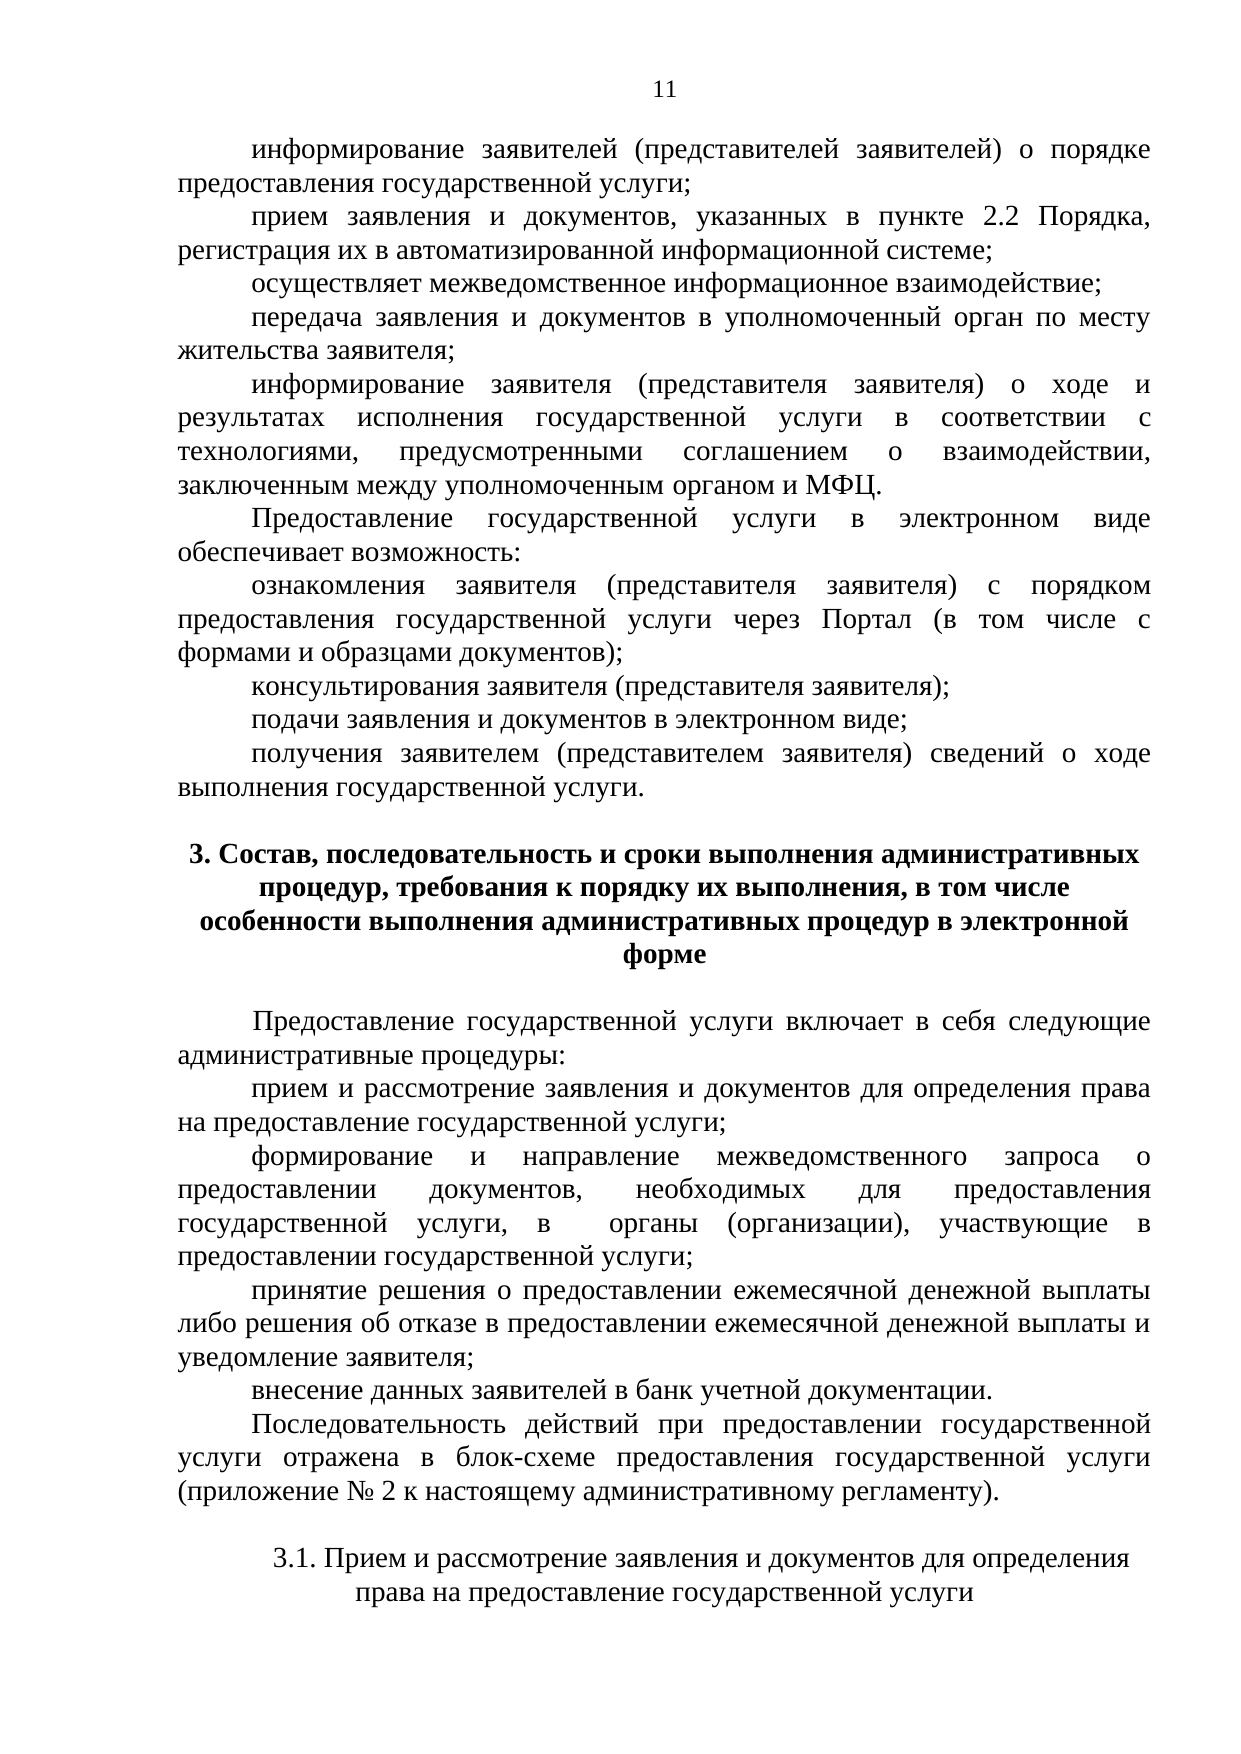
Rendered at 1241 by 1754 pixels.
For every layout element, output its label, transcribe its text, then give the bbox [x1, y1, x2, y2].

text консультирования заявителя (представителя заявителя); [177, 668, 1152, 702]
text информирование заявителя (представителя заявителя) о ходе и результатах исполнения государственной услуги в соответствии с технологиями, предусмотренными соглашением о взаимодействии, заключенным между уполномоченным органом и МФЦ. [177, 366, 1152, 500]
text получения заявителем (представителем заявителя) сведений о ходе выполнения государственной услуги. [177, 735, 1152, 802]
text Предоставление государственной услуги включает в себя следующие административные процедуры: [177, 1003, 1152, 1071]
text ознакомления заявителя (представителя заявителя) с порядком предоставления государственной услуги через Портал (в том числе с формами и образцами документов); [177, 567, 1152, 668]
text передача заявления и документов в уполномоченный орган по месту жительства заявителя; [177, 299, 1152, 366]
text внесение данных заявителей в банк учетной документации. [177, 1372, 1152, 1406]
text 3.1. Прием и рассмотрение заявления и документов для определения права на предоставление государственной услуги [177, 1540, 1152, 1607]
text принятие решения о предоставлении ежемесячной денежной выплаты либо решения об отказе в предоставлении ежемесячной денежной выплаты и уведомление заявителя; [177, 1272, 1152, 1372]
text прием и рассмотрение заявления и документов для определения права на предоставление государственной услуги; [177, 1071, 1152, 1138]
text подачи заявления и документов в электронном виде; [177, 702, 1152, 735]
text информирование заявителей (представителей заявителей) о порядке предоставления государственной услуги; [177, 131, 1152, 198]
text Предоставление государственной услуги в электронном виде обеспечивает возможность: [177, 500, 1152, 567]
text 3. Состав, последовательность и сроки выполнения административных процедур, требования к порядку их выполнения, в том числе особенности выполнения административных процедур в электронной форме [177, 836, 1152, 970]
text формирование и направление межведомственного запроса о предоставлении документов, необходимых для предоставления государственной услуги, в органы (организации), участвующие в предоставлении государственной услуги; [177, 1138, 1152, 1272]
text осуществляет межведомственное информационное взаимодействие; [177, 265, 1152, 299]
text прием заявления и документов, указанных в пункте 2.2 Порядка, регистрация их в автоматизированной информационной системе; [177, 198, 1152, 265]
text Последовательность действий при предоставлении государственной услуги отражена в блок-схеме предоставления государственной услуги (приложение № 2 к настоящему административному регламенту). [177, 1406, 1152, 1507]
